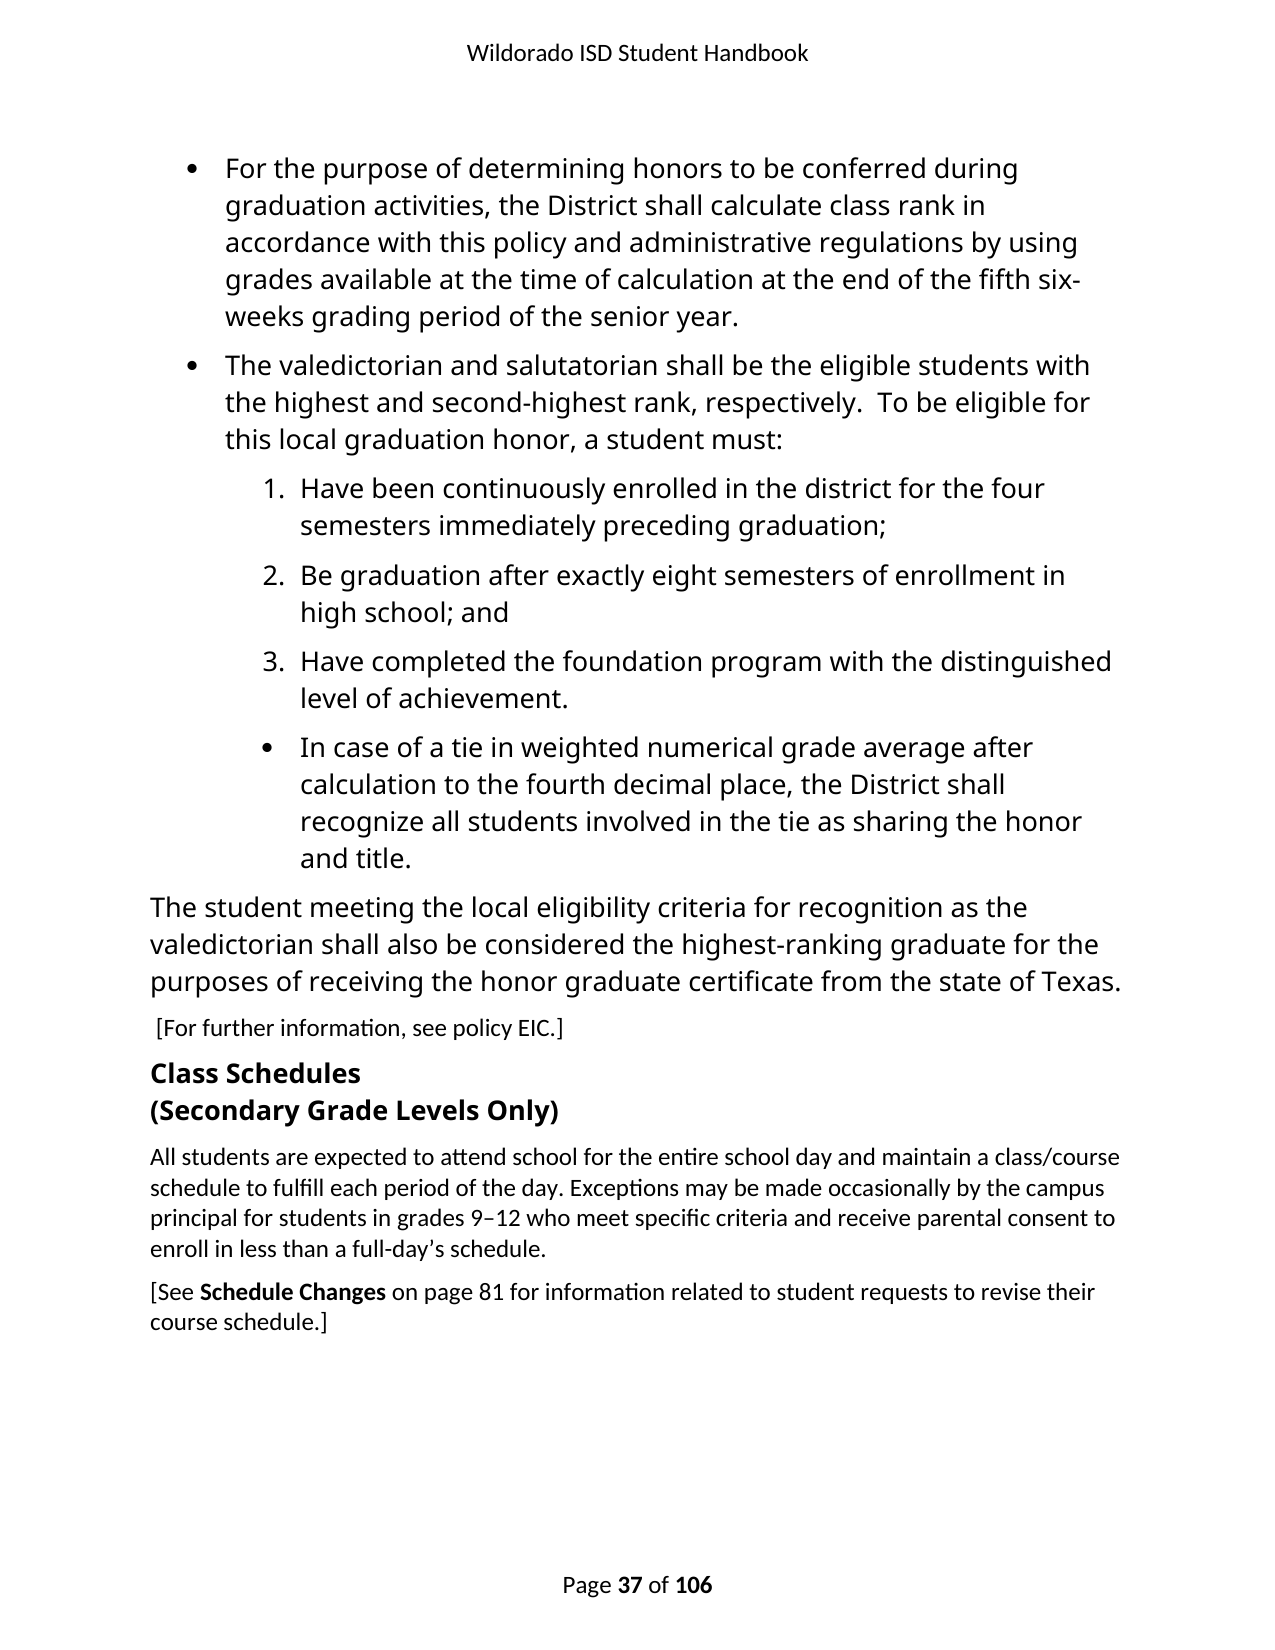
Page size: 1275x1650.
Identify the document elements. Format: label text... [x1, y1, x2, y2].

subtitle Have been continuously enrolled in the district for the four semesters immediately preceding graduation; [262, 470, 1125, 544]
text [For further information, see policy EIC.] [150, 1012, 1125, 1042]
subtitle Have completed the foundation program with the distinguished level of achievement. [262, 642, 1125, 716]
subtitle Be graduation after exactly eight semesters of enrollment in high school; and [262, 556, 1125, 630]
subtitle The student meeting the local eligibility criteria for recognition as the valedictorian shall also be considered the highest-ranking graduate for the purposes of receiving the honor graduate certificate from the state of Texas. [150, 889, 1125, 999]
subtitle Class Schedules (Secondary Grade Levels Only) [150, 1055, 1125, 1129]
text [See Schedule Changes on page 83 for information related to student requests to revise their course schedule.] [150, 1276, 1125, 1337]
subtitle The valedictorian and salutatorian shall be the eligible students with the highest and second-highest rank, respectively. To be eligible for this local graduation honor, a student must: [187, 347, 1125, 457]
text All students are expected to attend school for the entire school day and maintain a class/course schedule to fulfill each period of the day. Exceptions may be made occasionally by the campus principal for students in grades 9–12 who meet specific criteria and receive parental consent to enroll in less than a full-day’s schedule. [150, 1141, 1125, 1263]
subtitle In case of a tie in weighted numerical grade average after calculation to the fourth decimal place, the District shall recognize all students involved in the tie as sharing the honor and title. [262, 729, 1125, 876]
subtitle For the purpose of determining honors to be conferred during graduation activities, the District shall calculate class rank in accordance with this policy and administrative regulations by using grades available at the time of calculation at the end of the fifth six-weeks grading period of the senior year. [187, 150, 1125, 334]
